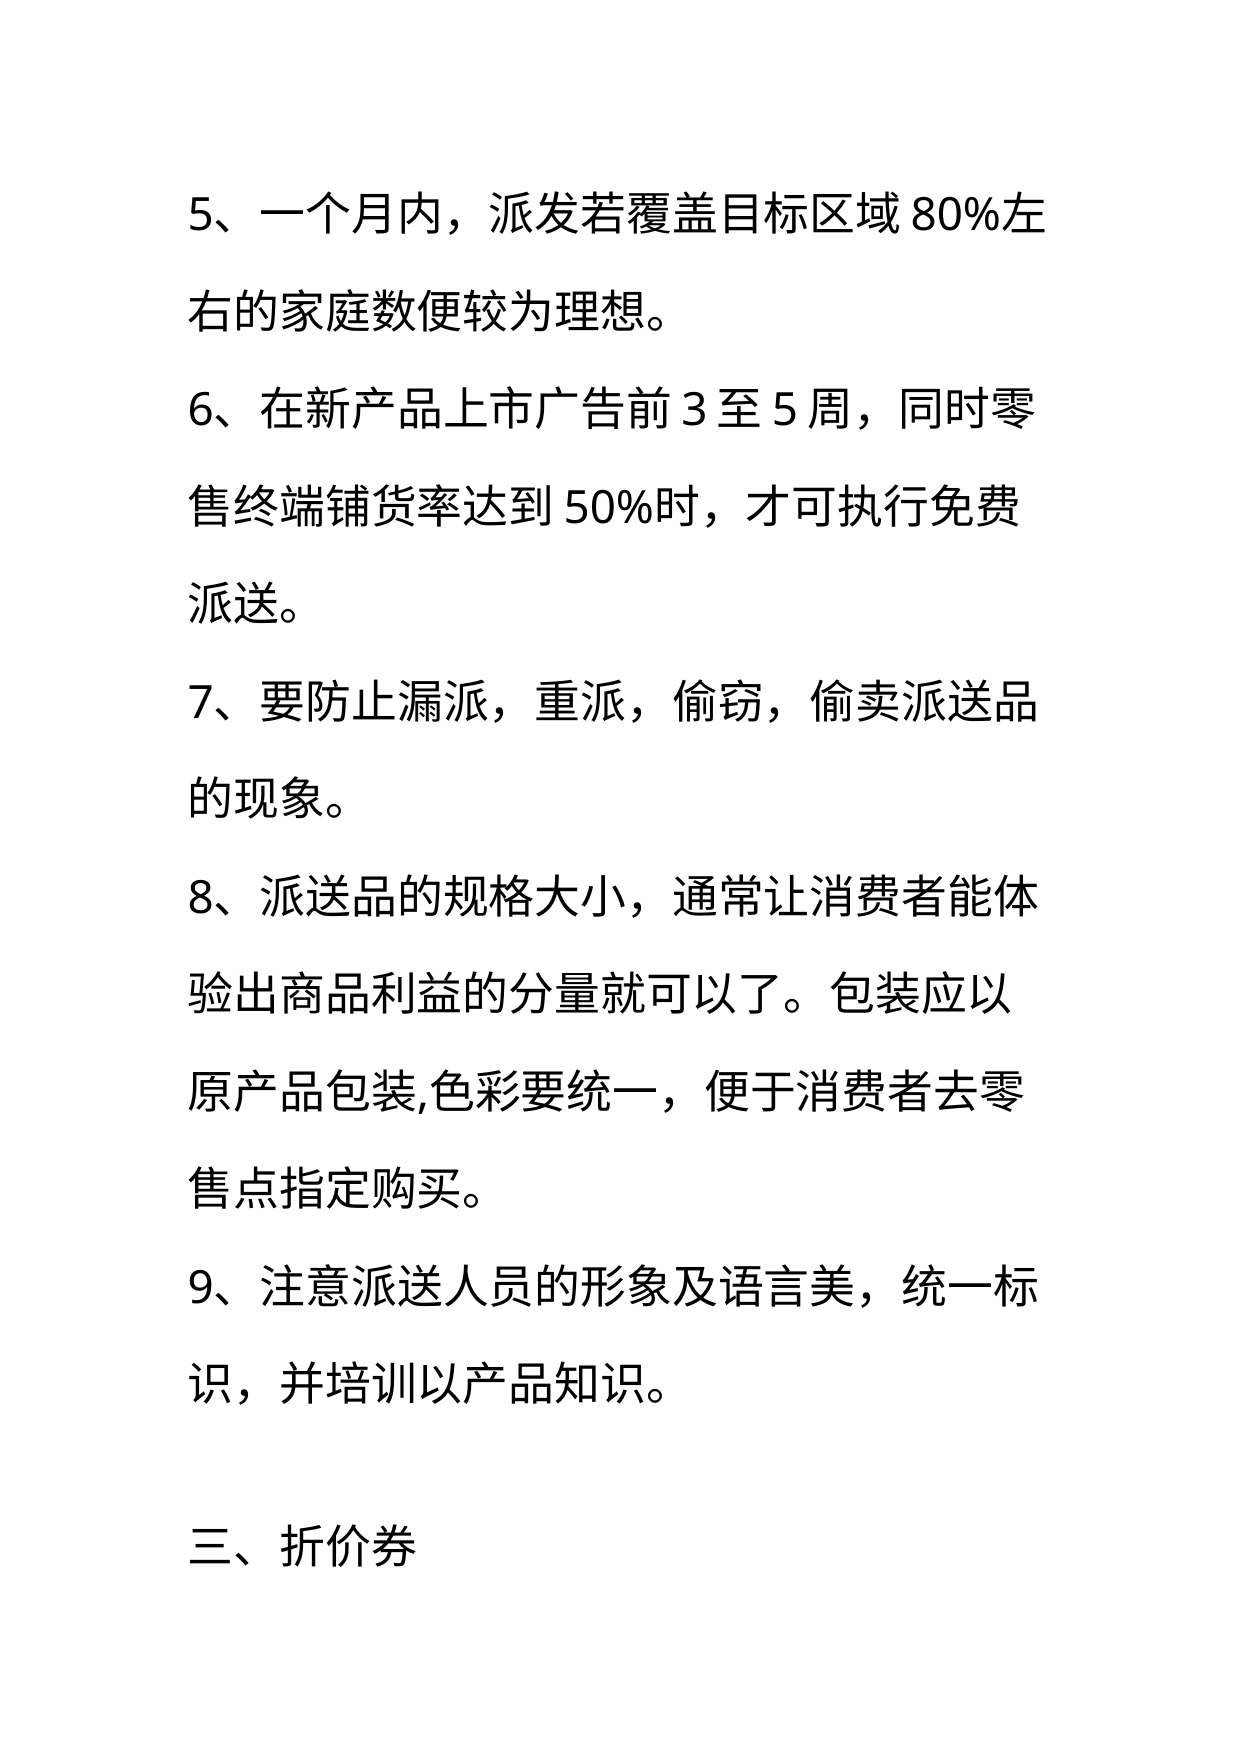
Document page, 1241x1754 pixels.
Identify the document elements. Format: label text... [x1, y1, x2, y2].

text 6、在新产品上市广告前3至5周，同时零售终端铺货率达到50%时，才可执行免费派送。 [187, 357, 1053, 649]
text 8、派送品的规格大小，通常让消费者能体验出商品利益的分量就可以了。包装应以原产品包装,色彩要统一，便于消费者去零售点指定购买。 [187, 844, 1053, 1234]
text 三、折价券 [187, 1494, 1053, 1592]
text 9、注意派送人员的形象及语言美，统一标识，并培训以产品知识。 [187, 1234, 1053, 1429]
text 5、一个月内，派发若覆盖目标区域80%左右的家庭数便较为理想。 [187, 162, 1053, 357]
text 7、要防止漏派，重派，偷窃，偷卖派送品的现象。 [187, 649, 1053, 844]
